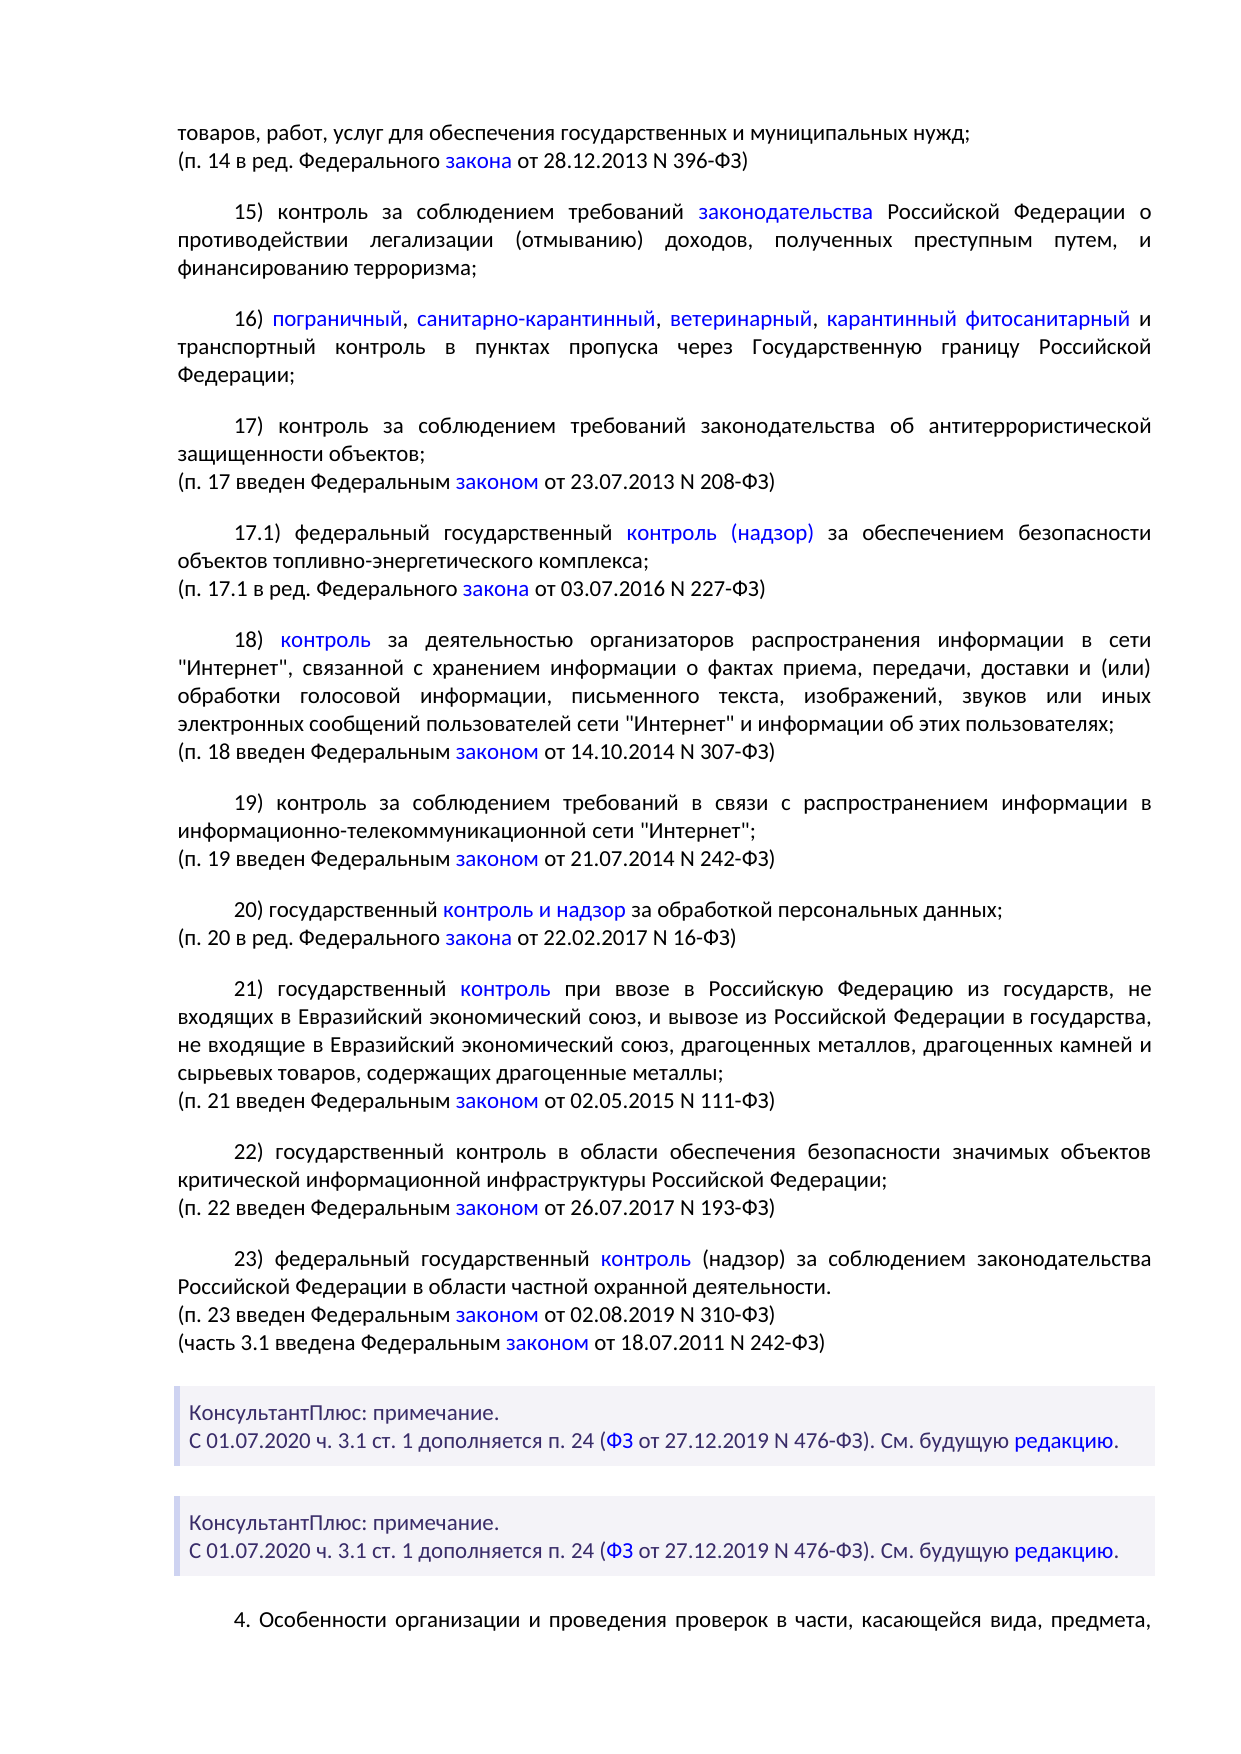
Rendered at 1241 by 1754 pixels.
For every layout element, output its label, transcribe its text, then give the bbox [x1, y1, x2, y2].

text (п. 18 введен Федеральным законом от 14.10.2014 N 307-ФЗ) [177, 737, 1152, 765]
text (часть 3.1 введена Федеральным законом от 18.07.2011 N 242-ФЗ) [177, 1328, 1152, 1356]
text (п. 17 введен Федеральным законом от 23.07.2013 N 208-ФЗ) [177, 467, 1152, 495]
text 16) пограничный, санитарно-карантинный, ветеринарный, карантинный фитосанитарный и транспортный контроль в пунктах пропуска через Государственную границу Российской Федерации; [177, 304, 1152, 388]
text (п. 23 введен Федеральным законом от 02.08.2019 N 310-ФЗ) [177, 1300, 1152, 1328]
text (п. 22 введен Федеральным законом от 26.07.2017 N 193-ФЗ) [177, 1193, 1152, 1221]
text (п. 19 введен Федеральным законом от 21.07.2014 N 242-ФЗ) [177, 844, 1152, 872]
text 23) федеральный государственный контроль (надзор) за соблюдением законодательства Российской Федерации в области частной охранной деятельности. [177, 1244, 1152, 1300]
text 22) государственный контроль в области обеспечения безопасности значимых объектов критической информационной инфраструктуры Российской Федерации; [177, 1137, 1152, 1193]
text (п. 20 в ред. Федерального закона от 22.02.2017 N 16-ФЗ) [177, 923, 1152, 951]
text 20) государственный контроль и надзор за обработкой персональных данных; [177, 895, 1152, 923]
text (п. 14 в ред. Федерального закона от 28.12.2013 N 396-ФЗ) [177, 146, 1152, 174]
text 18) контроль за деятельностью организаторов распространения информации в сети "Интернет", связанной с хранением информации о фактах приема, передачи, доставки и (или) обработки голосовой информации, письменного текста, изображений, звуков или иных электронных сообщений пользователей сети "Интернет" и информации об этих пользователях; [177, 625, 1152, 737]
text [177, 118, 1152, 146]
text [177, 1605, 1152, 1633]
text 15) контроль за соблюдением требований законодательства Российской Федерации о противодействии легализации (отмыванию) доходов, полученных преступным путем, и финансированию терроризма; [177, 197, 1152, 281]
table_header КонсультантПлюс: примечание. С 01.07.2020 ч. 3.1 ст. 1 дополняется п. 24 (ФЗ от 27.12.2019 N 476-ФЗ). См. будущую редакцию. [180, 1496, 1149, 1576]
text (п. 21 введен Федеральным законом от 02.05.2015 N 111-ФЗ) [177, 1086, 1152, 1114]
text (п. 17.1 в ред. Федерального закона от 03.07.2016 N 227-ФЗ) [177, 574, 1152, 602]
text 17) контроль за соблюдением требований законодательства об антитеррористической защищенности объектов; [177, 411, 1152, 467]
text 19) контроль за соблюдением требований в связи с распространением информации в информационно-телекоммуникационной сети "Интернет"; [177, 788, 1152, 844]
text 21) государственный контроль при ввозе в Российскую Федерацию из государств, не входящих в Евразийский экономический союз, и вывозе из Российской Федерации в государства, не входящие в Евразийский экономический союз, драгоценных металлов, драгоценных камней и сырьевых товаров, содержащих драгоценные металлы; [177, 974, 1152, 1086]
table_header КонсультантПлюс: примечание. С 01.07.2020 ч. 3.1 ст. 1 дополняется п. 24 (ФЗ от 27.12.2019 N 476-ФЗ). См. будущую редакцию. [180, 1386, 1149, 1466]
text 17.1) федеральный государственный контроль (надзор) за обеспечением безопасности объектов топливно-энергетического комплекса; [177, 518, 1152, 574]
